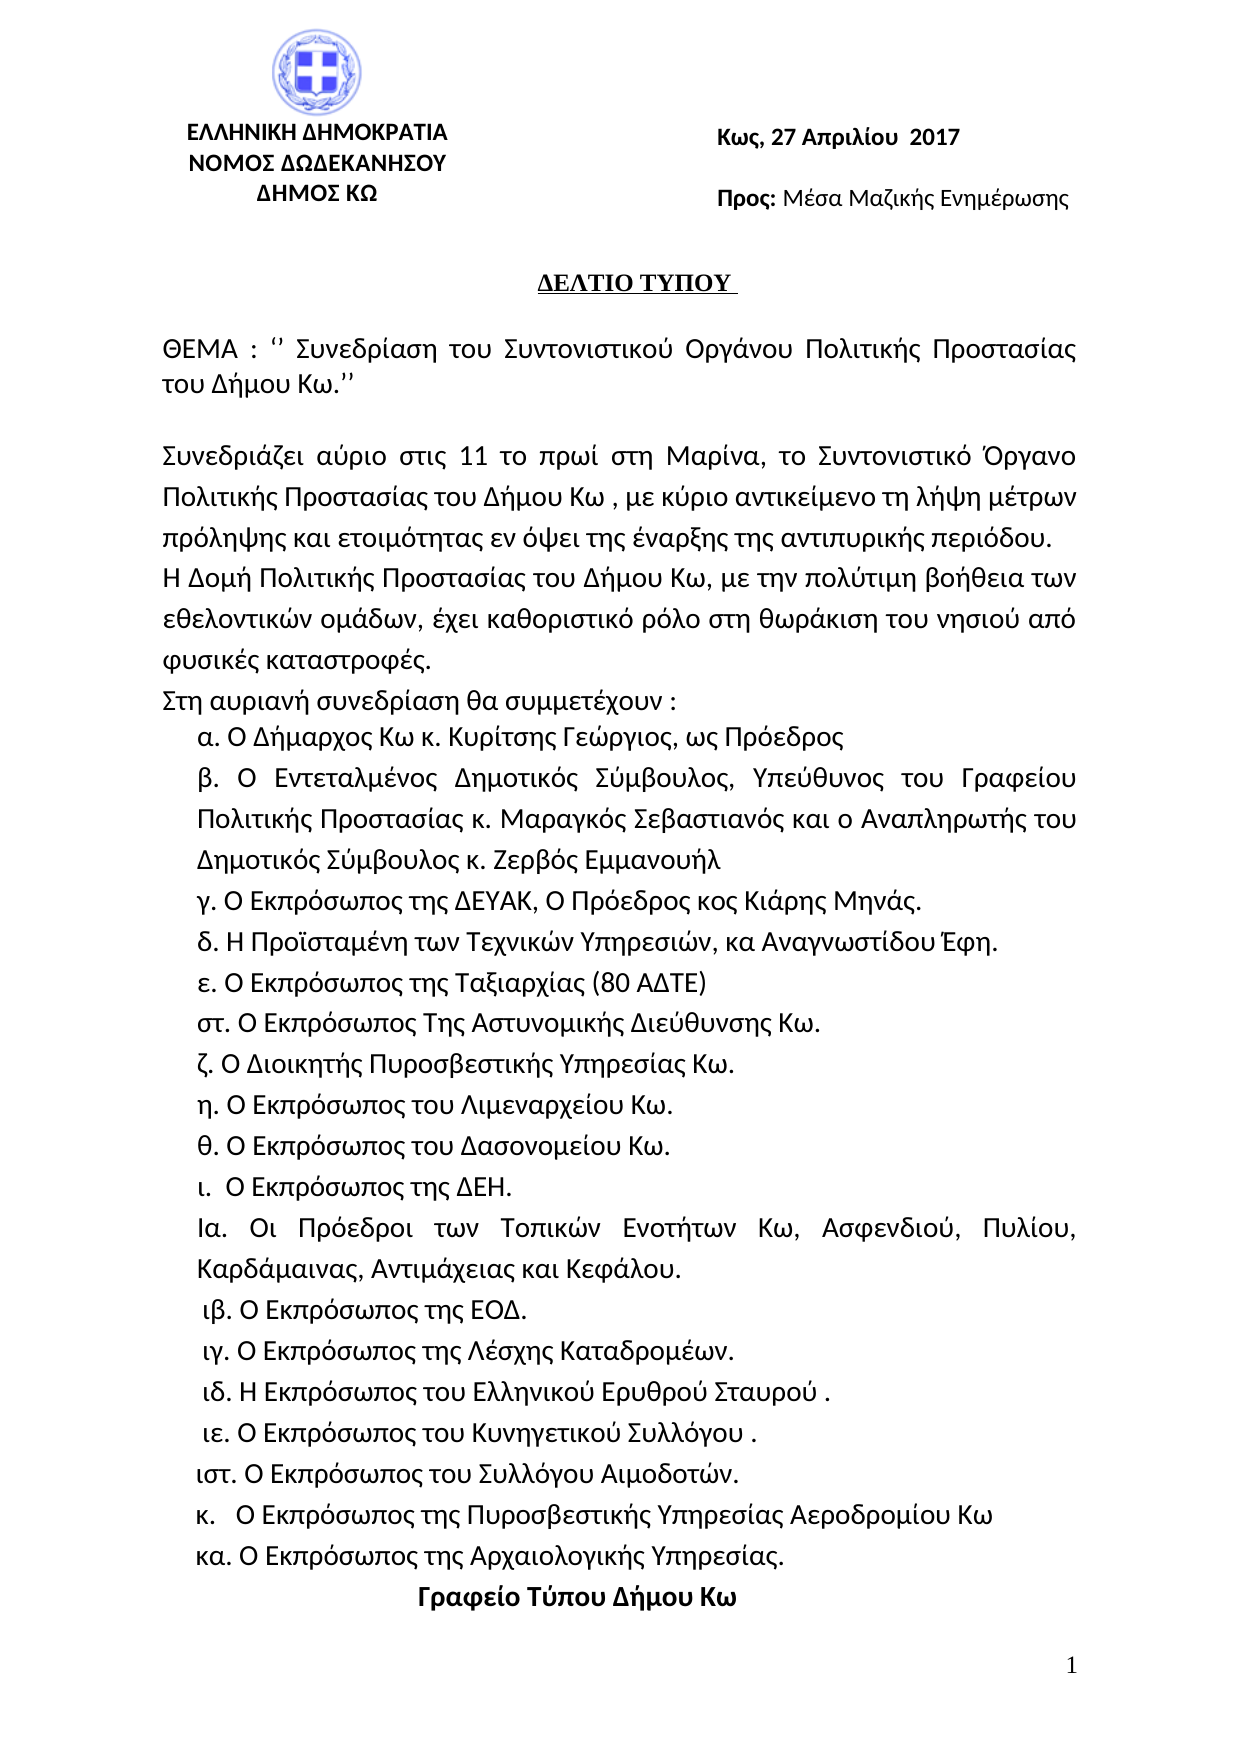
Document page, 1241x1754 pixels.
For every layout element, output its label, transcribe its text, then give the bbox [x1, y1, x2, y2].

text κα. Ο Εκπρόσωπος της Αρχαιολογικής Υπηρεσίας. Γραφείο Τύπου Δήμου Κω [162, 1537, 1078, 1613]
text β. Ο Εντεταλμένος Δημοτικός Σύμβουλος, Υπεύθυνος του Γραφείου Πολιτικής Προστασίας κ. Μαραγκός Σεβαστιανός και ο Αναπληρωτής του Δημοτικός Σύμβουλος κ. Ζερβός Εμμανουήλ [197, 759, 1078, 876]
text δ. Η Προϊσταμένη των Τεχνικών Υπηρεσιών, κα Αναγνωστίδου Έφη. [197, 923, 1078, 958]
text Η Δομή Πολιτικής Προστασίας του Δήμου Κω, με την πολύτιμη βοήθεια των εθελοντικών ομάδων, έχει καθοριστικό ρόλο στη θωράκιση του νησιού από φυσικές καταστροφές. [162, 559, 1078, 677]
text θ. Ο Εκπρόσωπος του Δασονομείου Κω. [197, 1127, 1078, 1163]
text στ. O Εκπρόσωπος Της Αστυνομικής Διεύθυνσης Κω. [197, 1004, 1078, 1040]
text ιβ. Ο Εκπρόσωπος της ΕΟΔ. [162, 1291, 1078, 1327]
text κ. Ο Εκπρόσωπος της Πυροσβεστικής Υπηρεσίας Αεροδρομίου Κω [162, 1496, 1078, 1531]
text ΘΕΜΑ : ‘’ Συνεδρίαση του Συντονιστικού Οργάνου Πολιτικής Προστασίας του Δήμου Κω.’’ [162, 330, 1078, 401]
text η. Ο Εκπρόσωπος του Λιμεναρχείου Κω. [197, 1086, 1078, 1122]
text Στη αυριανή συνεδρίαση θα συμμετέχουν : [162, 682, 1078, 718]
text ιστ. Ο Εκπρόσωπος του Συλλόγου Αιμοδοτών. [162, 1455, 1078, 1491]
text α. Ο Δήμαρχος Κω κ. Κυρίτσης Γεώργιος, ως Πρόεδρος [197, 718, 1078, 754]
text ι. Ο Εκπρόσωπος της ΔΕΗ. [197, 1168, 1078, 1204]
text γ. Ο Εκπρόσωπος της ΔΕΥΑΚ, Ο Πρόεδρος κος Κιάρης Μηνάς. [197, 882, 1078, 917]
text ζ. Ο Διοικητής Πυροσβεστικής Υπηρεσίας Κω. [197, 1046, 1078, 1081]
text Συνεδριάζει αύριο στις 11 το πρωί στη Μαρίνα, το Συντονιστικό Όργανο Πολιτικής Προστασίας του Δήμου Κω , με κύριο αντικείμενο τη λήψη μέτρων πρόληψης και ετοιμότητας εν όψει της έναρξης της αντιπυρικής περιόδου. [162, 437, 1078, 554]
text ιγ. Ο Εκπρόσωπος της Λέσχης Καταδρομέων. [162, 1332, 1078, 1368]
text ιδ. Η Εκπρόσωπος του Ελληνικού Ερυθρού Σταυρού . [162, 1373, 1078, 1409]
text Ια. Οι Πρόεδροι των Τοπικών Ενοτήτων Κω, Ασφενδιού, Πυλίου, Καρδάμαινας, Αντιμάχειας και Κεφάλου. [197, 1209, 1078, 1286]
text ιε. Ο Εκπρόσωπος του Κυνηγετικού Συλλόγου . [162, 1414, 1078, 1449]
text ε. Ο Εκπρόσωπος της Ταξιαρχίας (80 ΑΔΤΕ) [197, 964, 1078, 999]
text ΔΕΛΤΙΟ ΤΥΠΟΥ [162, 268, 1078, 296]
picture [271, 27, 363, 117]
